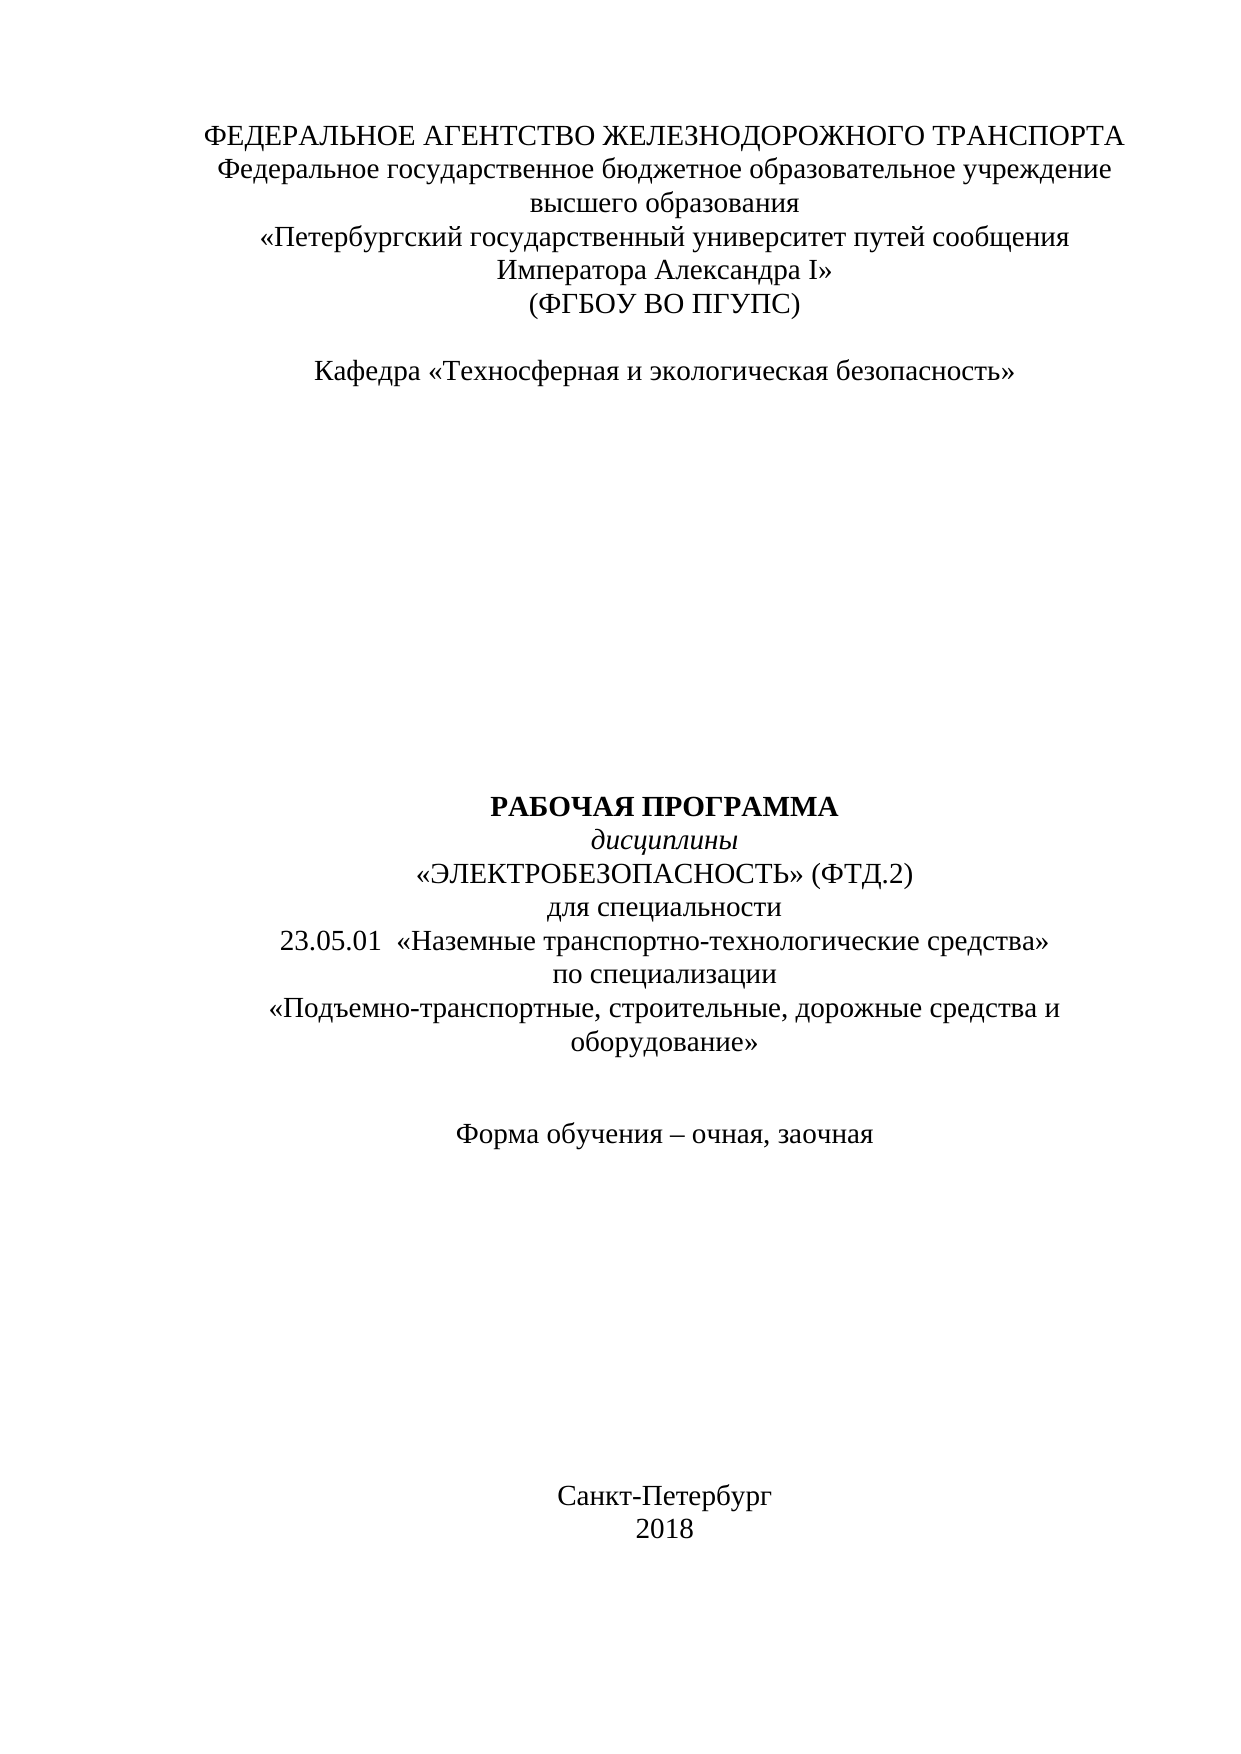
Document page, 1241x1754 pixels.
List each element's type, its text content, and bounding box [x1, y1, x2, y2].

text «Подъемно-транспортные, строительные, дорожные средства и оборудование» [177, 990, 1152, 1057]
text (ФГБОУ ВО ПГУПС) [177, 286, 1152, 319]
text «ЭЛЕКТРОБЕЗОПАСНОСТЬ» (ФТД.2) [177, 856, 1152, 889]
text дисциплины [177, 822, 1152, 856]
text по специализации [177, 957, 1152, 990]
text РАБОЧАЯ ПРОГРАММА [177, 789, 1152, 822]
text Форма обучения – очная, заочная [177, 1117, 1152, 1150]
text Санкт-Петербург [177, 1478, 1152, 1511]
text Императора Александра I» [177, 252, 1152, 286]
text 23.05.01 «Наземные транспортно-технологические средства» [177, 923, 1152, 957]
text 2018 [177, 1511, 1152, 1545]
text «Петербургский государственный университет путей сообщения [177, 219, 1152, 252]
text для специальности [177, 889, 1152, 923]
text Кафедра «Техносферная и экологическая безопасность» [177, 353, 1152, 386]
text ФЕДЕРАЛЬНОЕ АГЕНТСТВО ЖЕЛЕЗНОДОРОЖНОГО ТРАНСПОРТА [177, 118, 1152, 152]
text Федеральное государственное бюджетное образовательное учреждение высшего образования [177, 152, 1152, 219]
